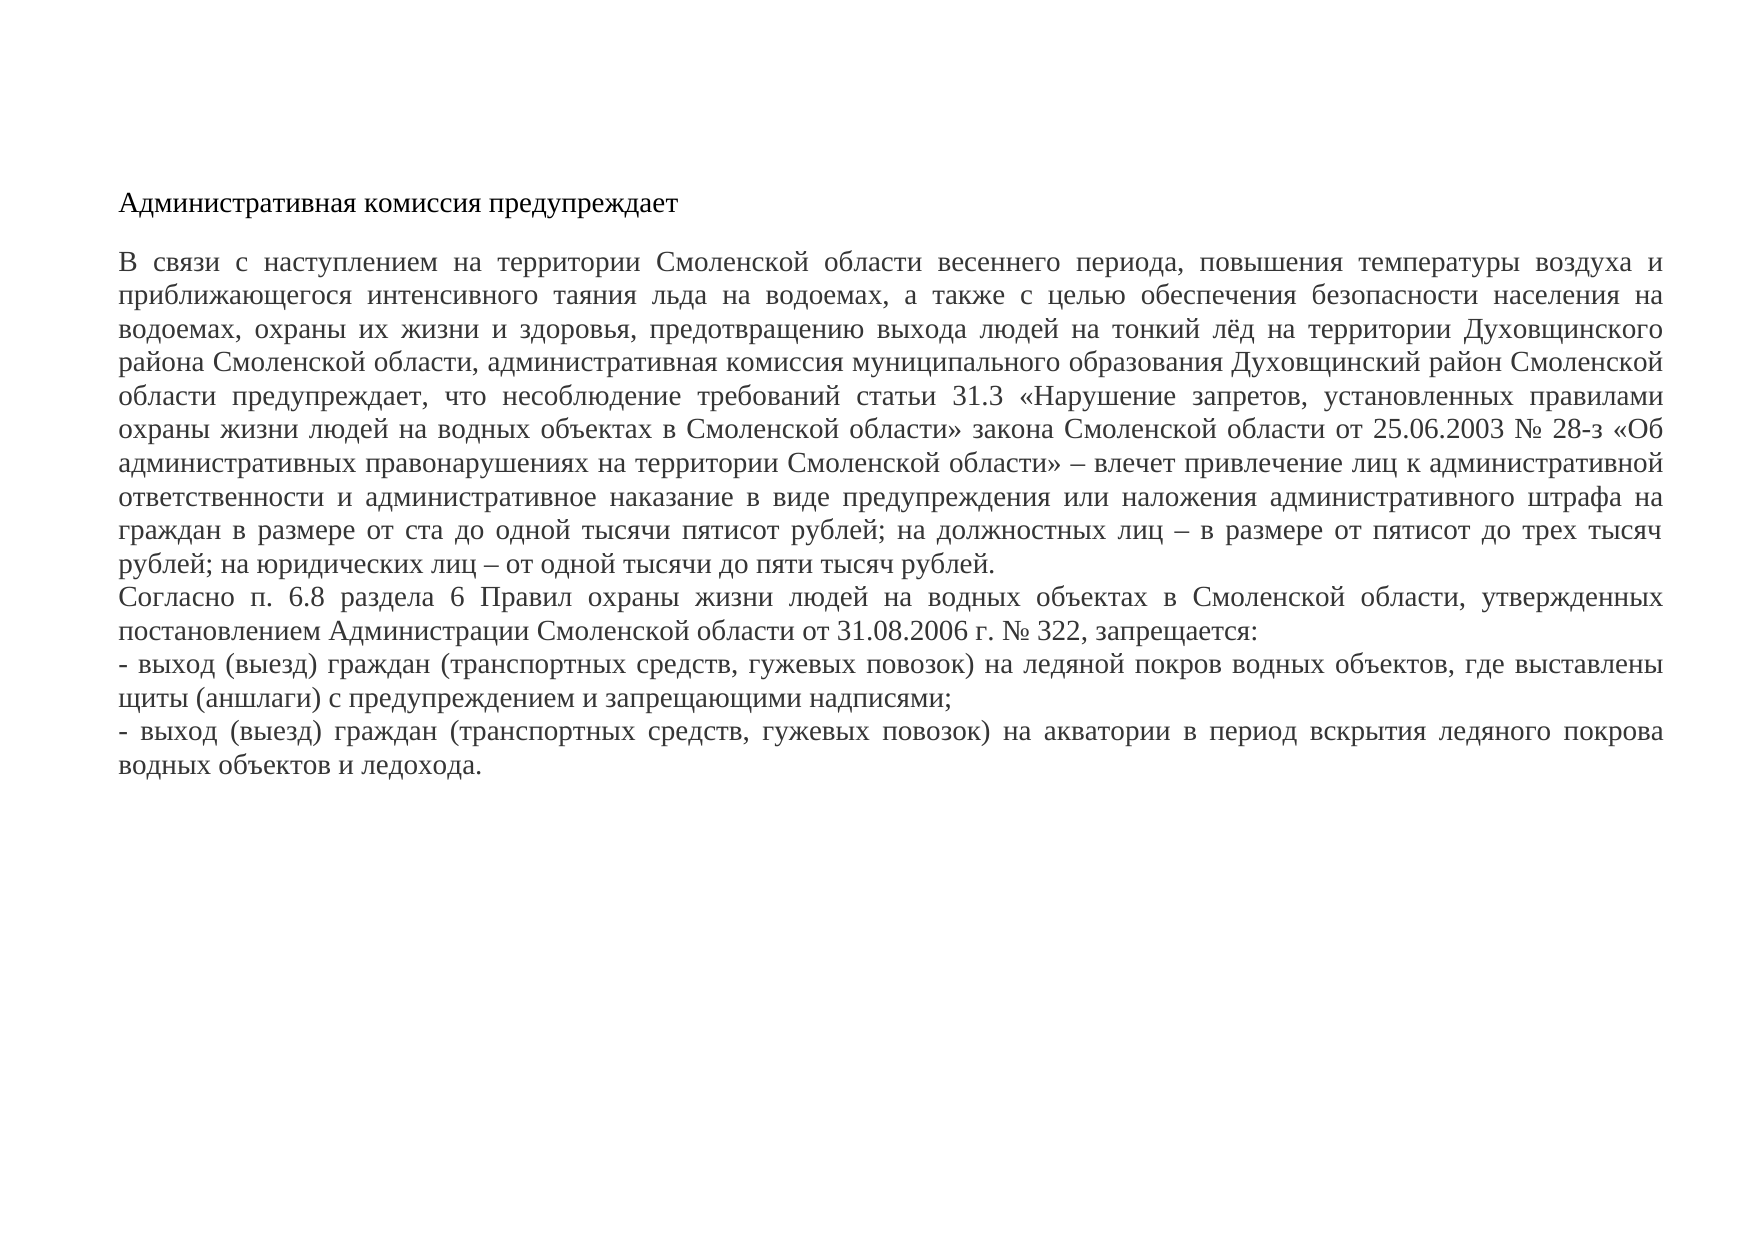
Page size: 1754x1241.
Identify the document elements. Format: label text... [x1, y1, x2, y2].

text - выход (выезд) граждан (транспортных средств, гужевых повозок) на ледяной покров водных объектов, где выставлены щиты (аншлаги) с предупреждением и запрещающими надписями; [118, 646, 1665, 713]
text Согласно п. 6.8 раздела 6 Правил охраны жизни людей на водных объектах в Смоленской области, утвержденных постановлением Администрации Смоленской области от 31.08.2006 г. № 322, запрещается: [118, 579, 1665, 646]
text - выход (выезд) граждан (транспортных средств, гужевых повозок) на акватории в период вскрытия ледяного покрова водных объектов и ледохода. [118, 713, 1665, 781]
text Административная комиссия предупреждает [118, 185, 1665, 219]
text В связи с наступлением на территории Смоленской области весеннего периода, повышения температуры воздуха и приближающегося интенсивного таяния льда на водоемах, а также с целью обеспечения безопасности населения на водоемах, охраны их жизни и здоровья, предотвращению выхода людей на тонкий лёд на территории Духовщинского района Смоленской области, административная комиссия муниципального образования Духовщинский район Смоленской области предупреждает, что несоблюдение требований статьи 31.3 «Нарушение запретов, установленных правилами охраны жизни людей на водных объектах в Смоленской области» закона Смоленской области от 25.06.2003 № 28-з «Об административных правонарушениях на территории Смоленской области» – влечет привлечение лиц к административной ответственности и административное наказание в виде предупреждения или наложения административного штрафа на граждан в размере от ста до одной тысячи пятисот рублей; на должностных лиц – в размере от пятисот до трех тысяч рублей; на юридических лиц – от одной тысячи до пяти тысяч рублей. [118, 244, 1665, 579]
